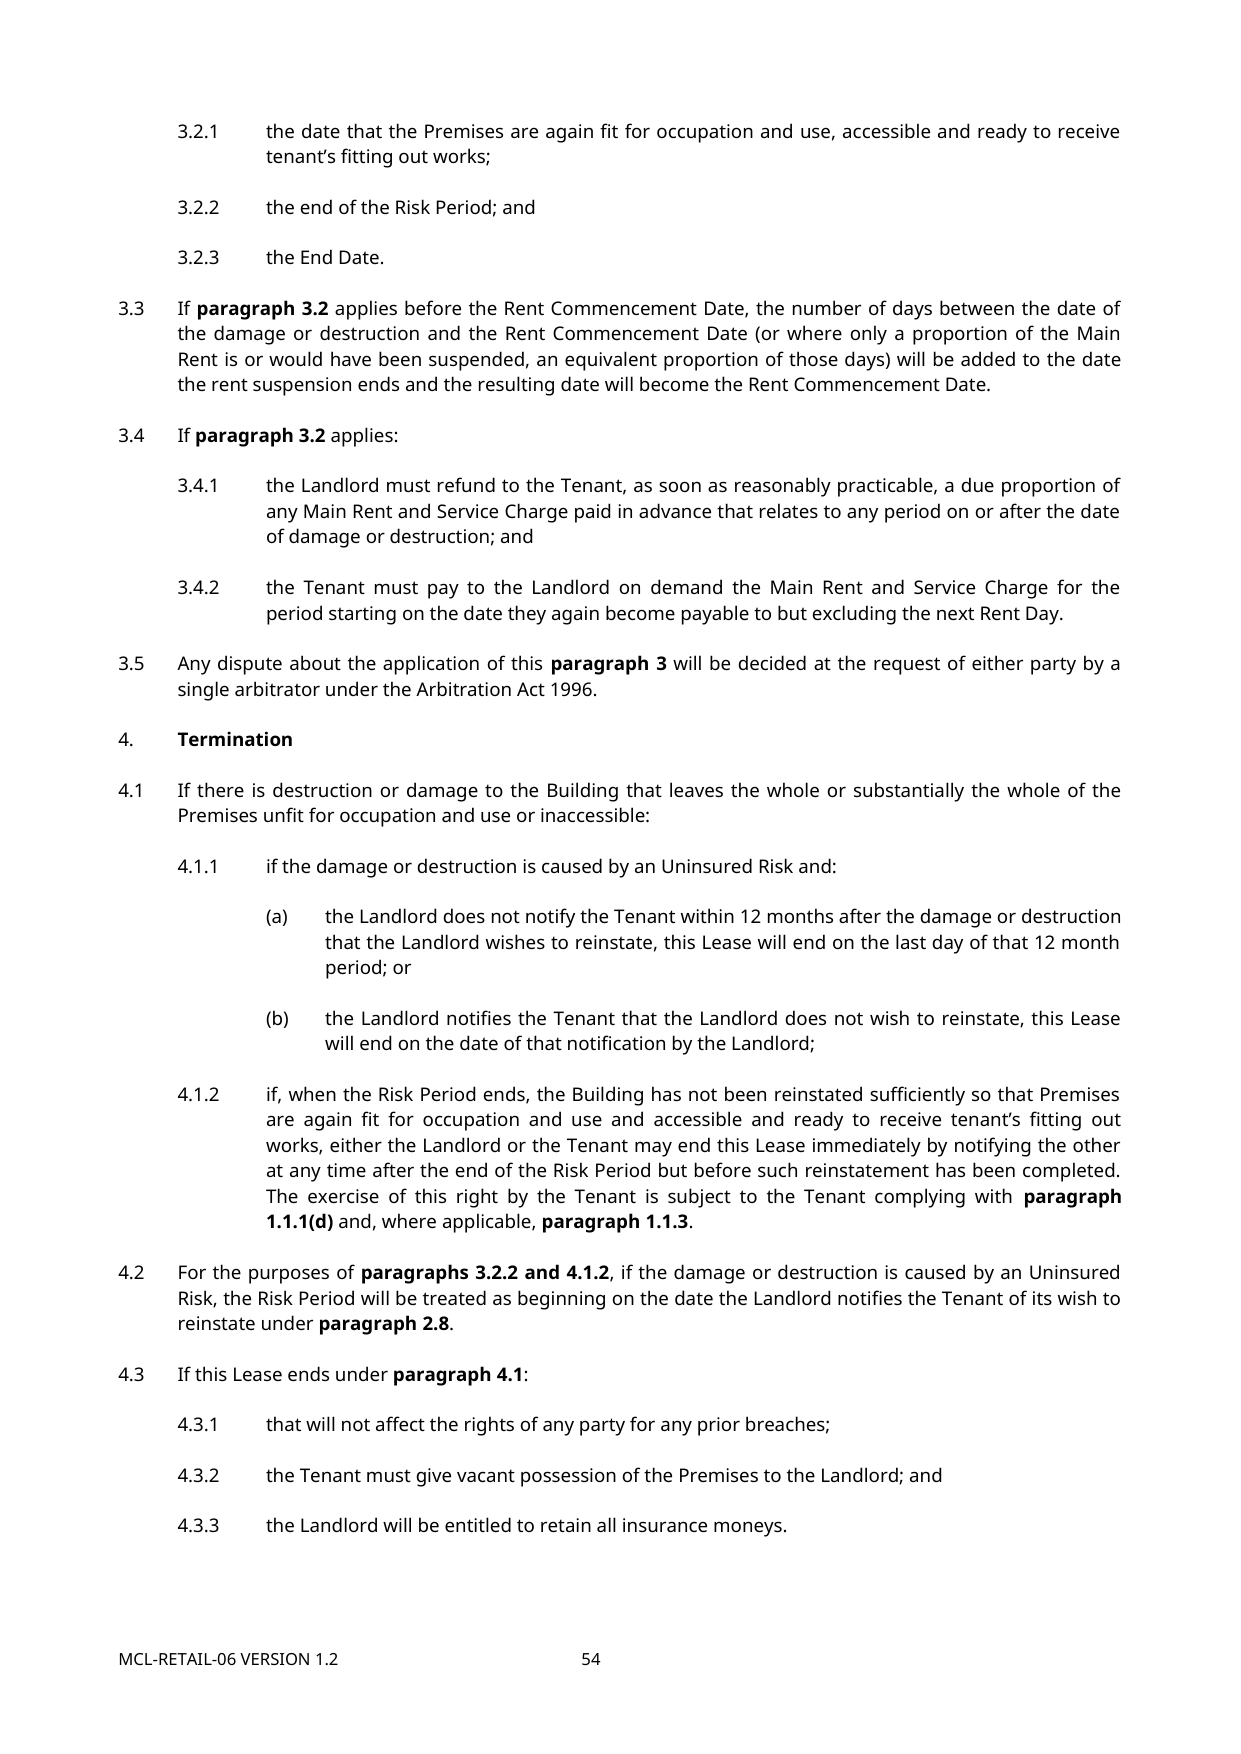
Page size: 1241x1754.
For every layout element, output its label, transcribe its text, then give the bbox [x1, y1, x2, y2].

text If paragraph 3.2 applies: [118, 422, 1122, 448]
text the Tenant must pay to the Landlord on demand the Main Rent and Service Charge for the period starting on the date they again become payable to but excluding the next Rent Day. [177, 574, 1122, 625]
text For the purposes of paragraphs 3.2.2 and 4.1.2, if the damage or destruction is caused by an Uninsured Risk, the Risk Period will be treated as beginning on the date the Landlord notifies the Tenant of its wish to reinstate under paragraph 2.8. [118, 1259, 1122, 1336]
text the Landlord must refund to the Tenant, as soon as reasonably practicable, a due proportion of any Main Rent and Service Charge paid in advance that relates to any period on or after the date of damage or destruction; and [177, 473, 1122, 549]
text the end of the Risk Period; and [177, 194, 1122, 220]
text Termination [118, 726, 1122, 752]
text the Tenant must give vacant possession of the Premises to the Landlord; and [177, 1462, 1122, 1487]
text If this Lease ends under paragraph 4.1: [118, 1361, 1122, 1386]
text If paragraph 3.2 applies before the Rent Commencement Date, the number of days between the date of the damage or destruction and the Rent Commencement Date (or where only a proportion of the Main Rent is or would have been suspended, an equivalent proportion of those days) will be added to the date the rent suspension ends and the resulting date will become the Rent Commencement Date. [118, 295, 1122, 397]
text the Landlord will be entitled to retain all insurance moneys. [177, 1512, 1122, 1538]
text Any dispute about the application of this paragraph 3 will be decided at the request of either party by a single arbitrator under the Arbitration Act 1996. [118, 650, 1122, 701]
text If there is destruction or damage to the Building that leaves the whole or substantially the whole of the Premises unfit for occupation and use or inaccessible: [118, 777, 1122, 828]
text if, when the Risk Period ends, the Building has not been reinstated sufficiently so that Premises are again fit for occupation and use and accessible and ready to receive tenant’s fitting out works, either the Landlord or the Tenant may end this Lease immediately by notifying the other at any time after the end of the Risk Period but before such reinstatement has been completed. The exercise of this right by the Tenant is subject to the Tenant complying with paragraph 1.1.1(d) and, where applicable, paragraph 1.1.3. [177, 1081, 1122, 1234]
text that will not affect the rights of any party for any prior breaches; [177, 1411, 1122, 1437]
text the date that the Premises are again fit for occupation and use, accessible and ready to receive tenant’s fitting out works; [177, 118, 1122, 169]
text if the damage or destruction is caused by an Uninsured Risk and: [177, 853, 1122, 878]
text the Landlord notifies the Tenant that the Landlord does not wish to reinstate, this Lease will end on the date of that notification by the Landlord; [266, 1005, 1122, 1056]
text the Landlord does not notify the Tenant within 12 months after the damage or destruction that the Landlord wishes to reinstate, this Lease will end on the last day of that 12 month period; or [266, 903, 1122, 980]
text the End Date. [177, 245, 1122, 270]
